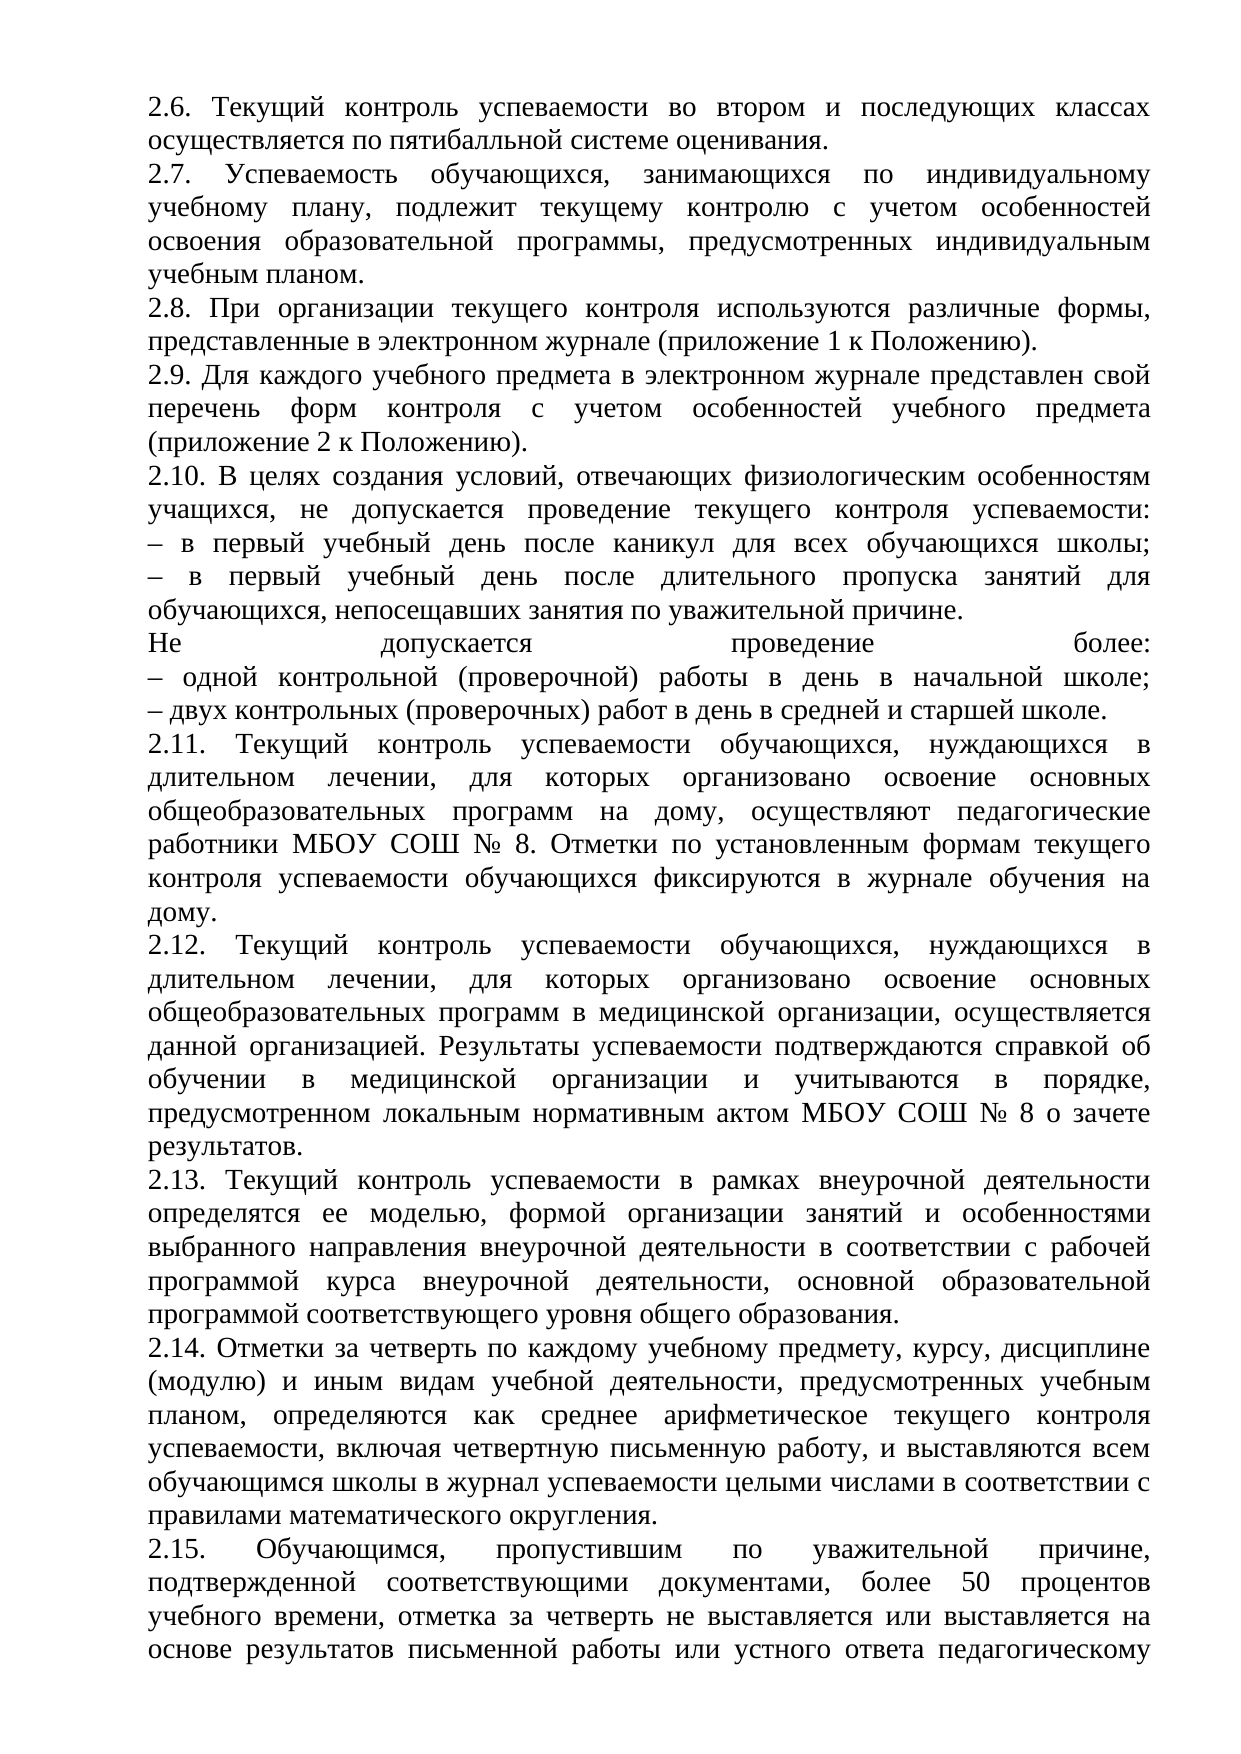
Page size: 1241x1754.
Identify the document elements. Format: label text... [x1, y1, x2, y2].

text 2.11. Текущий контроль успеваемости обучающихся, нуждающихся в длительном лечении, для которых организовано освоение основных общеобразовательных программ на дому, осуществляют педагогические работники МБОУ СОШ № 8. Отметки по установленным формам текущего контроля успеваемости обучающихся фиксируются в журнале обучения на дому. [148, 726, 1152, 927]
text 2.10. В целях создания условий, отвечающих физиологическим особенностям учащихся, не допускается проведение текущего контроля успеваемости: – в первый учебный день после каникул для всех обучающихся школы; – в первый учебный день после длительного пропуска занятий для обучающихся, непосещавших занятия по уважительной причине. [148, 458, 1152, 625]
text 2.7. Успеваемость обучающихся, занимающихся по индивидуальному учебному плану, подлежит текущему контролю с учетом особенностей освоения образовательной программы, предусмотренных индивидуальным учебным планом. [148, 156, 1152, 290]
text Не допускается проведение более: – одной контрольной (проверочной) работы в день в начальной школе; – двух контрольных (проверочных) работ в день в средней и старшей школе. [148, 625, 1152, 726]
text 2.14. Отметки за четверть по каждому учебному предмету, курсу, дисциплине (модулю) и иным видам учебной деятельности, предусмотренных учебным планом, определяются как среднее арифметическое текущего контроля успеваемости, включая четвертную письменную работу, и выставляются всем обучающимся школы в журнал успеваемости целыми числами в соответствии с правилами математического округления. [148, 1330, 1152, 1531]
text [148, 1531, 1152, 1665]
text 2.6. Текущий контроль успеваемости во втором и последующих классах осуществляется по пятибалльной системе оценивания. [148, 89, 1152, 156]
text 2.8. При организации текущего контроля используются различные формы, представленные в электронном журнале (приложение 1 к Положению). [148, 290, 1152, 357]
text 2.12. Текущий контроль успеваемости обучающихся, нуждающихся в длительном лечении, для которых организовано освоение основных общеобразовательных программ в медицинской организации, осуществляется данной организацией. Результаты успеваемости подтверждаются справкой об обучении в медицинской организации и учитываются в порядке, предусмотренном локальным нормативным актом МБОУ СОШ № 8 о зачете результатов. [148, 927, 1152, 1162]
text 2.9. Для каждого учебного предмета в электронном журнале представлен свой перечень форм контроля с учетом особенностей учебного предмета (приложение 2 к Положению). [148, 357, 1152, 458]
text 2.13. Текущий контроль успеваемости в рамках внеурочной деятельности определятся ее моделью, формой организации занятий и особенностями выбранного направления внеурочной деятельности в соответствии с рабочей программой курса внеурочной деятельности, основной образовательной программой соответствующего уровня общего образования. [148, 1162, 1152, 1330]
